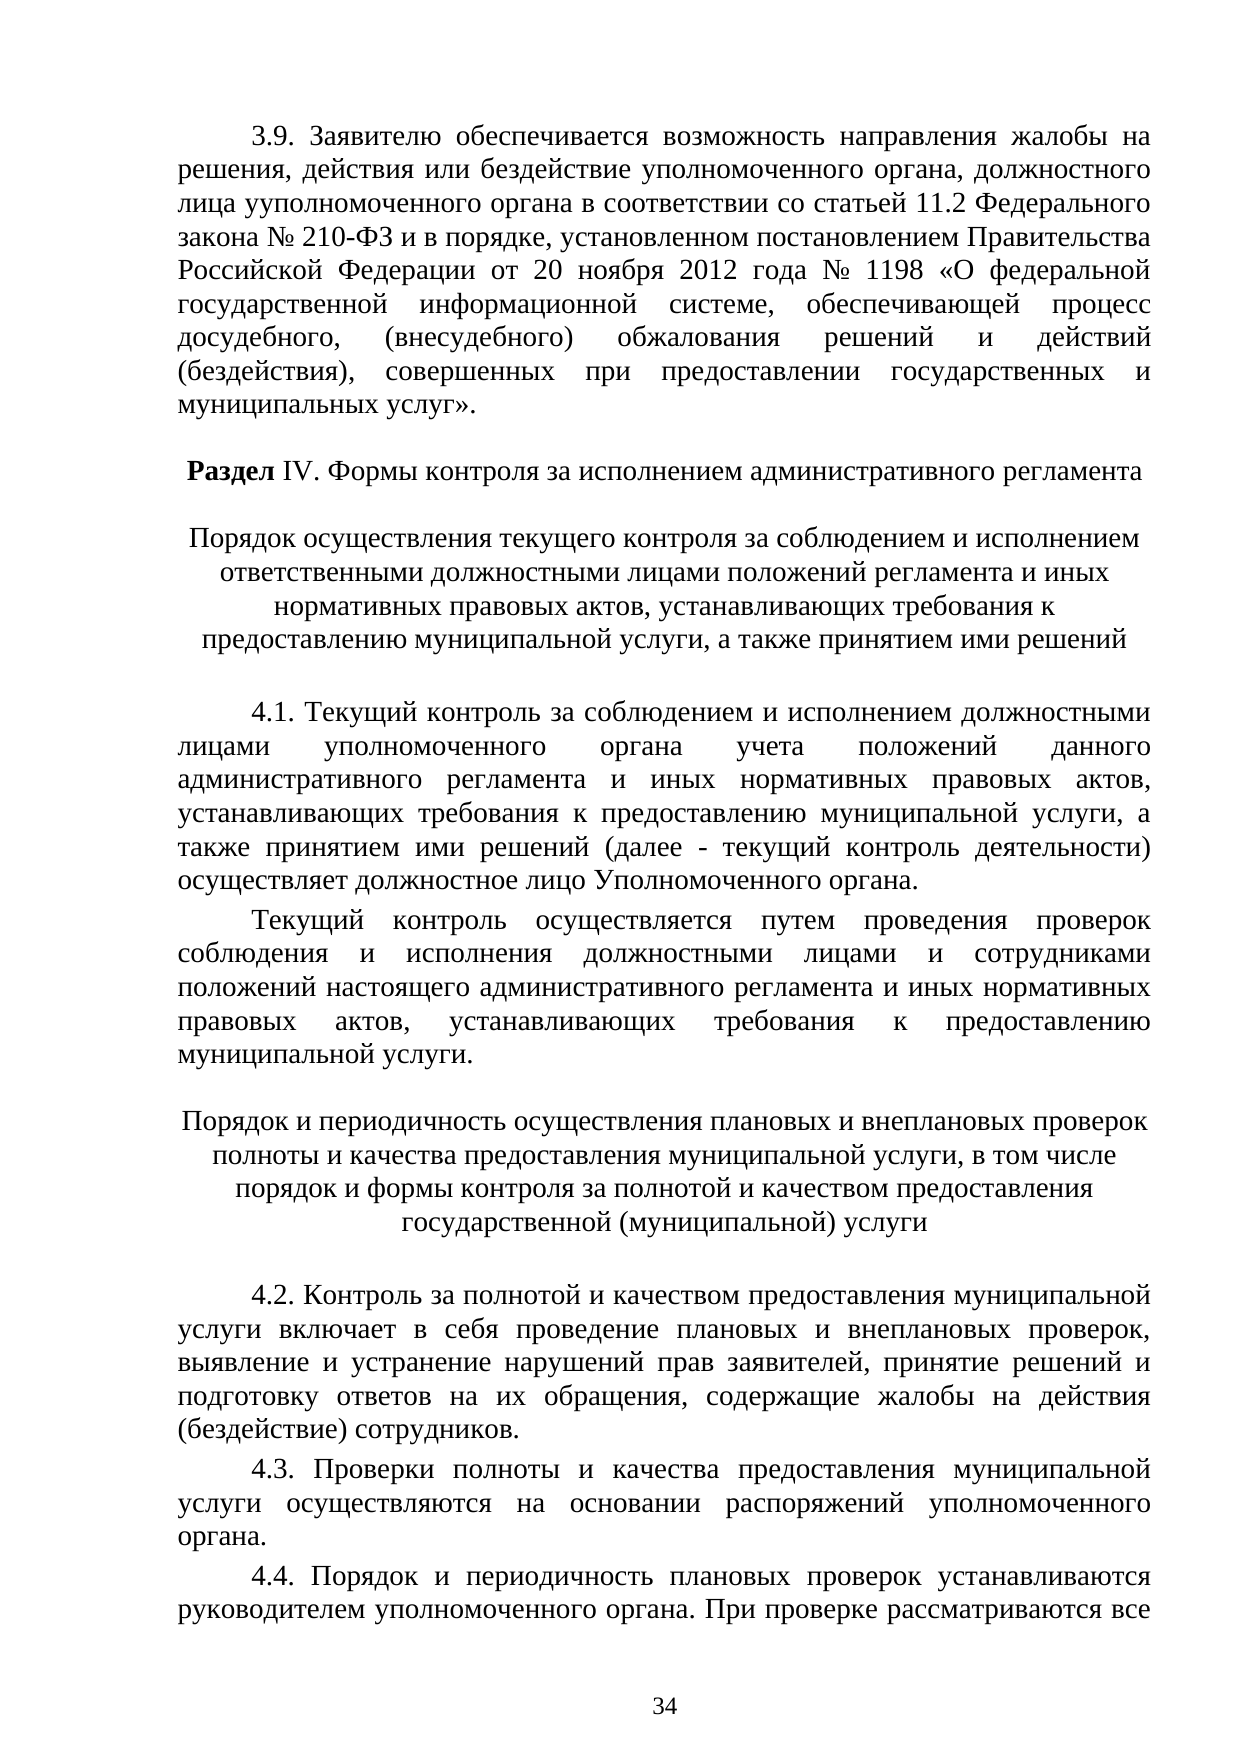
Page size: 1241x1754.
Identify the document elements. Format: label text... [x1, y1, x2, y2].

text 4.3. Проверки полноты и качества предоставления муниципальной услуги осуществляются на основании распоряжений уполномоченного органа. [177, 1451, 1152, 1552]
text 4.1. Текущий контроль за соблюдением и исполнением должностными лицами уполномоченного органа учета положений данного административного регламента и иных нормативных правовых актов, устанавливающих требования к предоставлению муниципальной услуги, а также принятием ими решений (далее - текущий контроль деятельности) осуществляет должностное лицо Уполномоченного органа. [177, 694, 1152, 896]
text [177, 1558, 1152, 1625]
text Порядок и периодичность осуществления плановых и внеплановых проверок полноты и качества предоставления муниципальной услуги, в том числе порядок и формы контроля за полнотой и качеством предоставления государственной (муниципальной) услуги [177, 1103, 1152, 1237]
text Порядок осуществления текущего контроля за соблюдением и исполнением ответственными должностными лицами положений регламента и иных нормативных правовых актов, устанавливающих требования к предоставлению муниципальной услуги, а также принятием ими решений [177, 521, 1152, 655]
text Раздел IV. Формы контроля за исполнением административного регламента [177, 453, 1152, 487]
text 3.9. Заявителю обеспечивается возможность направления жалобы на решения, действия или бездействие уполномоченного органа, должностного лица ууполномоченного органа в соответствии со статьей 11.2 Федерального закона № 210-ФЗ и в порядке, установленном постановлением Правительства Российской Федерации от 20 ноября 2012 года № 1198 «О федеральной государственной информационной системе, обеспечивающей процесс досудебного, (внесудебного) обжалования решений и действий (бездействия), совершенных при предоставлении государственных и муниципальных услуг». [177, 118, 1152, 420]
text 4.2. Контроль за полнотой и качеством предоставления муниципальной услуги включает в себя проведение плановых и внеплановых проверок, выявление и устранение нарушений прав заявителей, принятие решений и подготовку ответов на их обращения, содержащие жалобы на действия (бездействие) сотрудников. [177, 1277, 1152, 1445]
text Текущий контроль осуществляется путем проведения проверок соблюдения и исполнения должностными лицами и сотрудниками положений настоящего административного регламента и иных нормативных правовых актов, устанавливающих требования к предоставлению муниципальной услуги. [177, 902, 1152, 1070]
